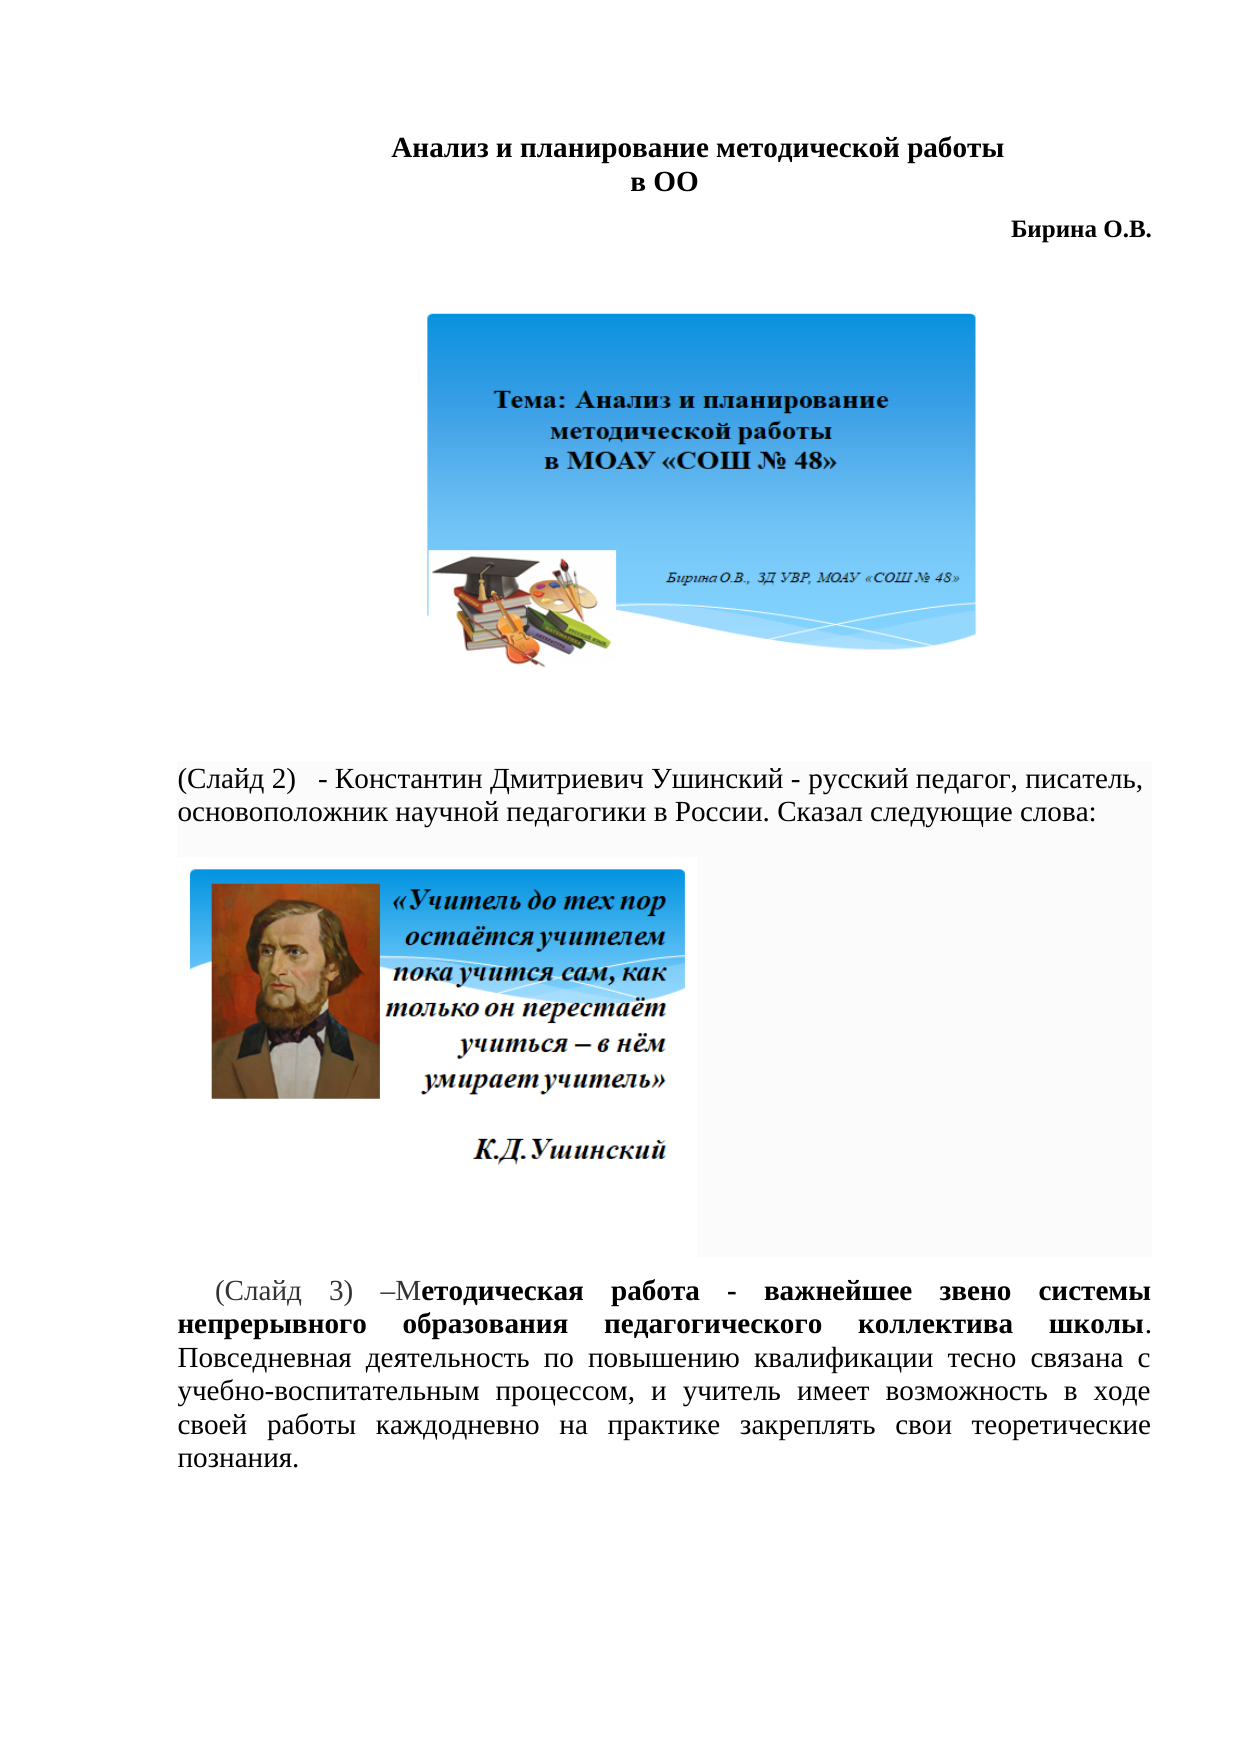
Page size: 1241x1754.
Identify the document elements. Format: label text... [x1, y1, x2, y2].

picture [413, 301, 990, 686]
text (Слайд 2) - Константин Дмитриевич Ушинский - русский педагог, писатель, основоположник научной педагогики в России. Сказал следующие слова: [177, 761, 1152, 828]
picture [177, 857, 698, 1257]
text Анализ и планирование методической работы в ОО [177, 131, 1152, 198]
text Бирина О.В. [177, 210, 1152, 243]
text (Слайд 3) –Методическая работа - важнейшее звено системы непрерывного образования педагогического коллектива школы. Повседневная деятельность по повышению квалификации тесно связана с учебно-воспитательным процессом, и учитель имеет возможность в ходе своей работы каждодневно на практике закреплять свои теоретические познания. [177, 1273, 1152, 1474]
